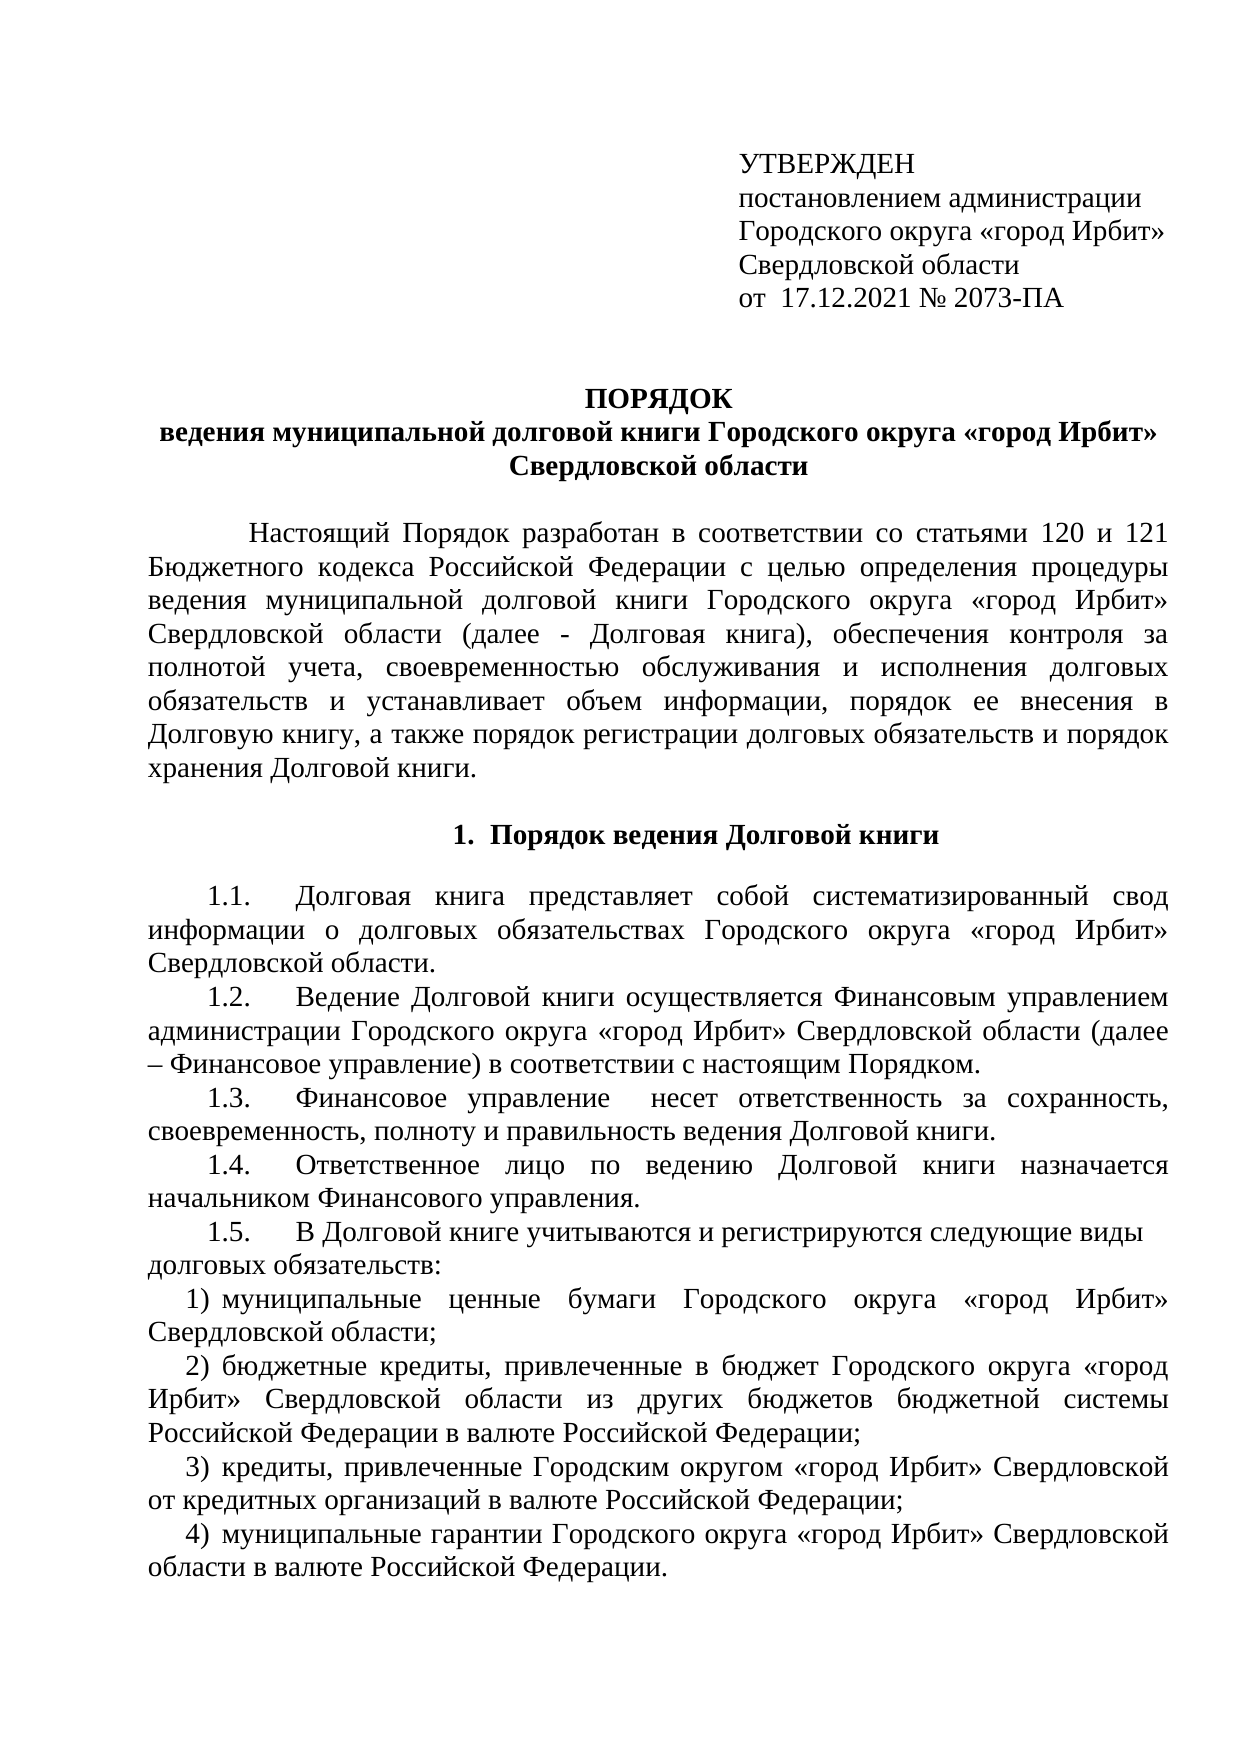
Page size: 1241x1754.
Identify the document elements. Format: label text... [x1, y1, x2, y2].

list Финансовое управление несет ответственность за сохранность, своевременность, полноту и правильность ведения Долговой книги. [148, 1080, 1169, 1147]
list кредиты, привлеченные Городским округом «город Ирбит» Свердловской от кредитных организаций в валюте Российской Федерации; [148, 1449, 1169, 1516]
text УТВЕРЖДЕН [148, 146, 1169, 180]
list Долговая книга представляет собой систематизированный свод информации о долговых обязательствах Городского округа «город Ирбит» Свердловской области. [148, 878, 1169, 979]
text постановлением администрации [148, 180, 1169, 213]
list бюджетные кредиты, привлеченные в бюджет Городского округа «город Ирбит» Свердловской области из других бюджетов бюджетной системы Российской Федерации в валюте Российской Федерации; [148, 1348, 1169, 1449]
text Свердловской области [148, 247, 1169, 280]
text Настоящий Порядок разработан в соответствии со статьями 120 и 121 Бюджетного кодекса Российской Федерации с целью определения процедуры ведения муниципальной долговой книги Городского округа «город Ирбит» Свердловской области (далее - Долговая книга), обеспечения контроля за полнотой учета, своевременностью обслуживания и исполнения долговых обязательств и устанавливает объем информации, порядок ее внесения в Долговую книгу, а также порядок регистрации долговых обязательств и порядок хранения Долговой книги. [148, 515, 1169, 783]
text ведения муниципальной долговой книги Городского округа «город Ирбит» Свердловской области [148, 414, 1169, 482]
text ПОРЯДОК [148, 381, 1169, 414]
text от 17.12.2021 № 2073-ПА [148, 280, 1169, 314]
text Городского округа «город Ирбит» [148, 213, 1169, 247]
list Ведение Долговой книги осуществляется Финансовым управлением администрации Городского округа «город Ирбит» Свердловской области (далее – Финансовое управление) в соответствии с настоящим Порядком. [148, 979, 1169, 1080]
list В Долговой книге учитываются и регистрируются следующие виды долговых обязательств: [148, 1214, 1169, 1281]
list муниципальные гарантии Городского округа «город Ирбит» Свердловской области в валюте Российской Федерации. [148, 1516, 1169, 1583]
list Порядок ведения Долговой книги [223, 817, 1169, 851]
list Ответственное лицо по ведению Долговой книги назначается начальником Финансового управления. [148, 1147, 1169, 1214]
list муниципальные ценные бумаги Городского округа «город Ирбит» Свердловской области; [148, 1281, 1169, 1348]
